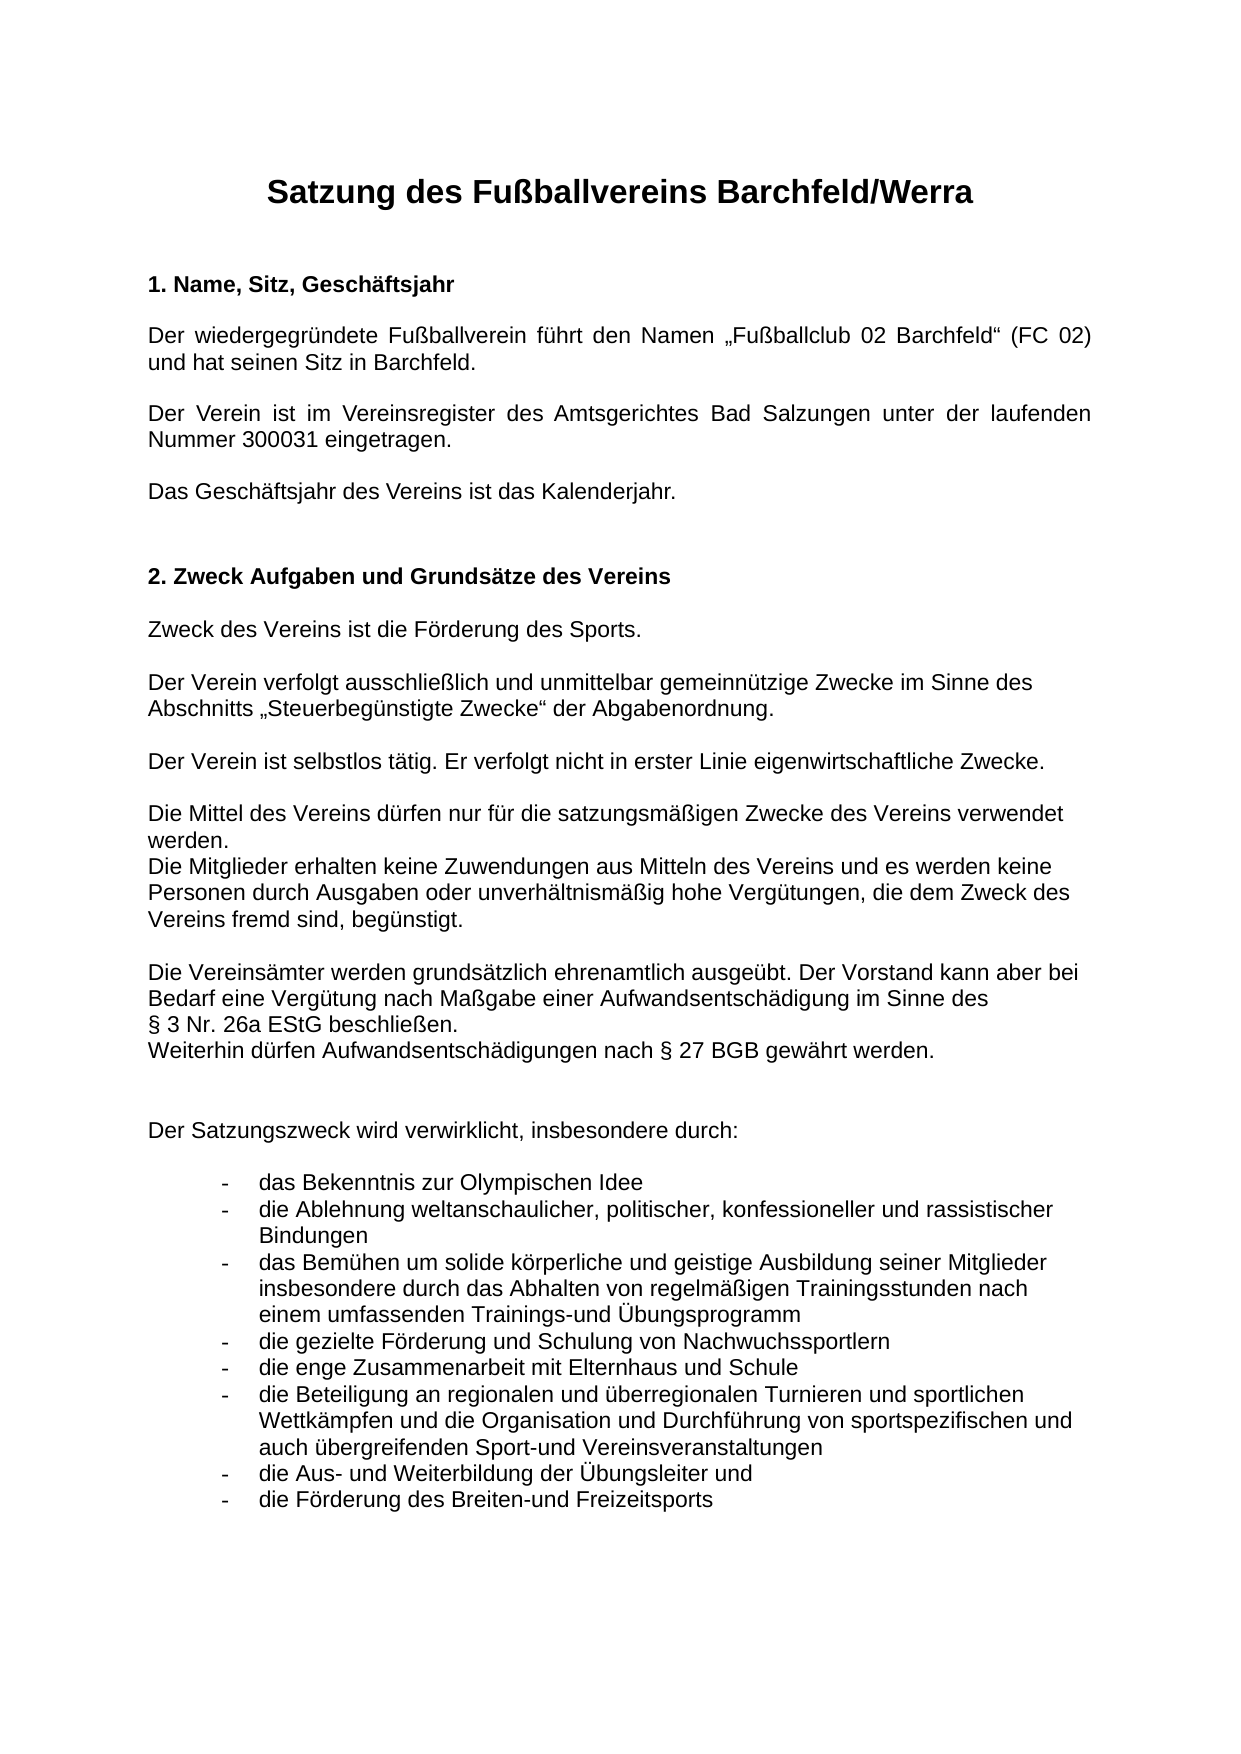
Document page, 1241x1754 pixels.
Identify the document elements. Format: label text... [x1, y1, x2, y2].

text Zweck des Vereins ist die Förderung des Sports. [148, 616, 1093, 642]
subtitle 1. Name, Sitz, Geschäftsjahr [148, 271, 1093, 297]
subtitle Satzung des Fußballvereins Barchfeld/Werra [148, 173, 1093, 211]
list die Ablehnung weltanschaulicher, politischer, konfessioneller und rassistischer Bindungen [221, 1196, 1093, 1248]
subtitle Das Geschäftsjahr des Vereins ist das Kalenderjahr. [148, 478, 1093, 504]
subtitle Der wiedergegründete Fußballverein führt den Namen „Fußballclub 02 Barchfeld“ (FC 02) und hat seinen Sitz in Barchfeld. [148, 322, 1093, 375]
text 2. Zweck Aufgaben und Grundsätze des Vereins [148, 563, 1093, 589]
list das Bekenntnis zur Olympischen Idee [221, 1169, 1093, 1196]
text Der Verein ist selbstlos tätig. Er verfolgt nicht in erster Linie eigenwirtschaftliche Zwecke. [148, 748, 1093, 774]
text Die Vereinsämter werden grundsätzlich ehrenamtlich ausgeübt. Der Vorstand kann aber bei Bedarf eine Vergütung nach Maßgabe einer Aufwandsentschädigung im Sinne des [148, 958, 1093, 1011]
subtitle Der Verein ist im Vereinsregister des Amtsgerichtes Bad Salzungen unter der laufenden Nummer 300031 eingetragen. [148, 400, 1093, 453]
text § 3 Nr. 26a EStG beschließen. [148, 1011, 1093, 1037]
text Der Verein verfolgt ausschließlich und unmittelbar gemeinnützige Zwecke im Sinne des Abschnitts „Steuerbegünstigte Zwecke“ der Abgabenordnung. [148, 668, 1093, 721]
text Der Satzungszweck wird verwirklicht, insbesondere durch: [148, 1117, 1093, 1143]
list das Bemühen um solide körperliche und geistige Ausbildung seiner Mitglieder insbesondere durch das Abhalten von regelmäßigen Trainingsstunden nach einem umfassenden Trainings-und Übungsprogramm [221, 1248, 1093, 1328]
text Weiterhin dürfen Aufwandsentschädigungen nach § 27 BGB gewährt werden. [148, 1037, 1093, 1064]
text Die Mittel des Vereins dürfen nur für die satzungsmäßigen Zwecke des Vereins verwendet werden. [148, 800, 1093, 853]
list die Aus- und Weiterbildung der Übungsleiter und [221, 1460, 1093, 1486]
list die Förderung des Breiten-und Freizeitsports [221, 1486, 1093, 1513]
list die gezielte Förderung und Schulung von Nachwuchssportlern [221, 1328, 1093, 1354]
text Die Mitglieder erhalten keine Zuwendungen aus Mitteln des Vereins und es werden keine Personen durch Ausgaben oder unverhältnismäßig hohe Vergütungen, die dem Zweck des Vereins fremd sind, begünstigt. [148, 853, 1093, 932]
list die Beteiligung an regionalen und überregionalen Turnieren und sportlichen Wettkämpfen und die Organisation und Durchführung von sportspezifischen und auch übergreifenden Sport-und Vereinsveranstaltungen [221, 1381, 1093, 1460]
list die enge Zusammenarbeit mit Elternhaus und Schule [221, 1354, 1093, 1381]
